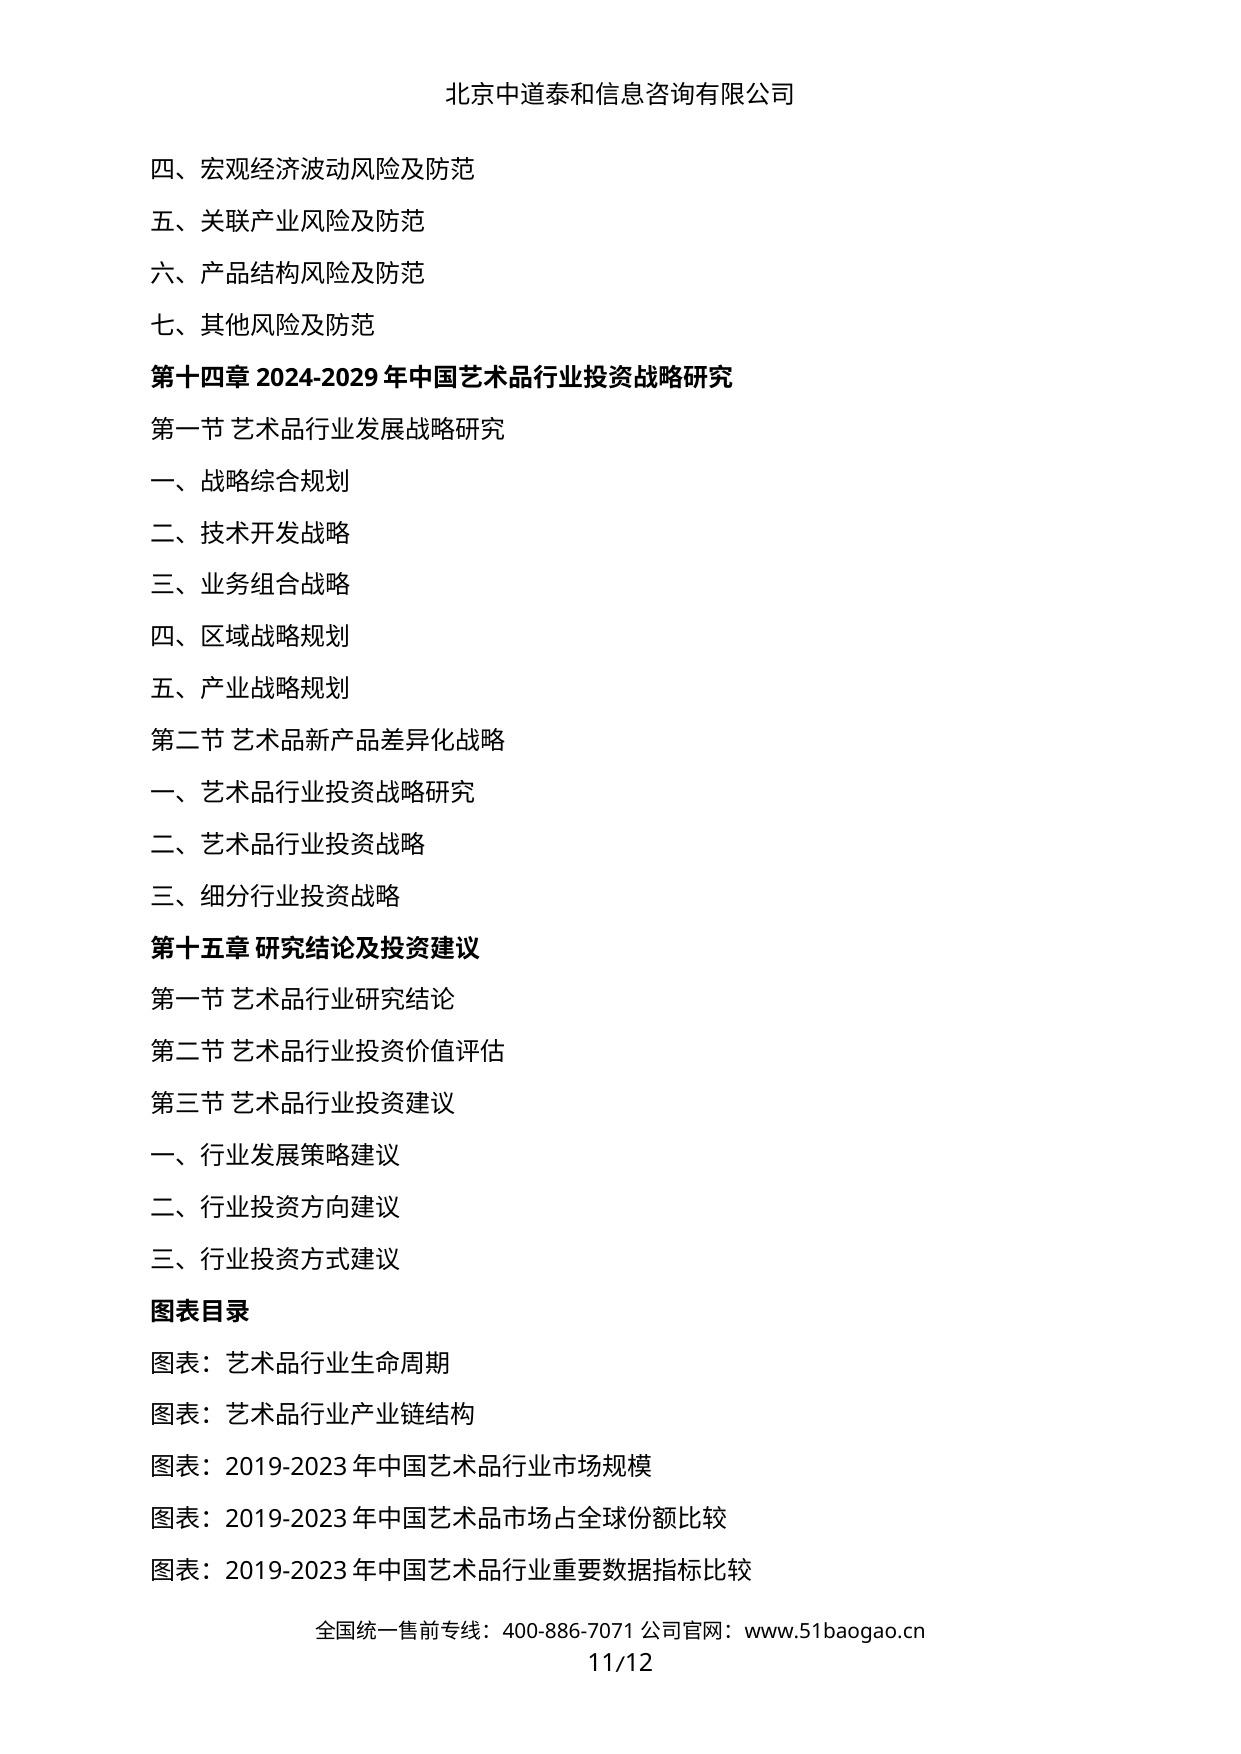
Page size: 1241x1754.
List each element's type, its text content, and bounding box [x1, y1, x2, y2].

text 三、行业投资方式建议 [150, 1239, 1090, 1276]
text 一、行业发展策略建议 [150, 1136, 1090, 1172]
text 图表：艺术品行业生命周期 [150, 1343, 1090, 1379]
text 图表目录 [150, 1291, 1090, 1327]
text 图表：2019-2023年中国艺术品市场占全球份额比较 [150, 1499, 1090, 1535]
text 图表：2019-2023年中国艺术品行业市场规模 [150, 1447, 1090, 1483]
text 三、细分行业投资战略 [150, 876, 1090, 912]
text 五、产业战略规划 [150, 669, 1090, 705]
text 二、技术开发战略 [150, 513, 1090, 549]
text 二、行业投资方向建议 [150, 1187, 1090, 1224]
text 第一节 艺术品行业发展战略研究 [150, 409, 1090, 446]
text 一、艺术品行业投资战略研究 [150, 772, 1090, 809]
text 第十四章 2024-2029年中国艺术品行业投资战略研究 [150, 357, 1090, 394]
text 第三节 艺术品行业投资建议 [150, 1084, 1090, 1120]
text 二、艺术品行业投资战略 [150, 824, 1090, 861]
text 三、业务组合战略 [150, 565, 1090, 601]
text 四、区域战略规划 [150, 617, 1090, 653]
text 一、战略综合规划 [150, 461, 1090, 497]
text 六、产品结构风险及防范 [150, 254, 1090, 290]
text 七、其他风险及防范 [150, 306, 1090, 342]
text 四、宏观经济波动风险及防范 [150, 150, 1090, 186]
text 第一节 艺术品行业研究结论 [150, 980, 1090, 1016]
text 五、关联产业风险及防范 [150, 202, 1090, 238]
text 第二节 艺术品行业投资价值评估 [150, 1032, 1090, 1068]
text 图表：2019-2023年中国艺术品行业重要数据指标比较 [150, 1551, 1090, 1587]
text 第二节 艺术品新产品差异化战略 [150, 721, 1090, 757]
text 第十五章 研究结论及投资建议 [150, 928, 1090, 964]
text 图表：艺术品行业产业链结构 [150, 1395, 1090, 1431]
